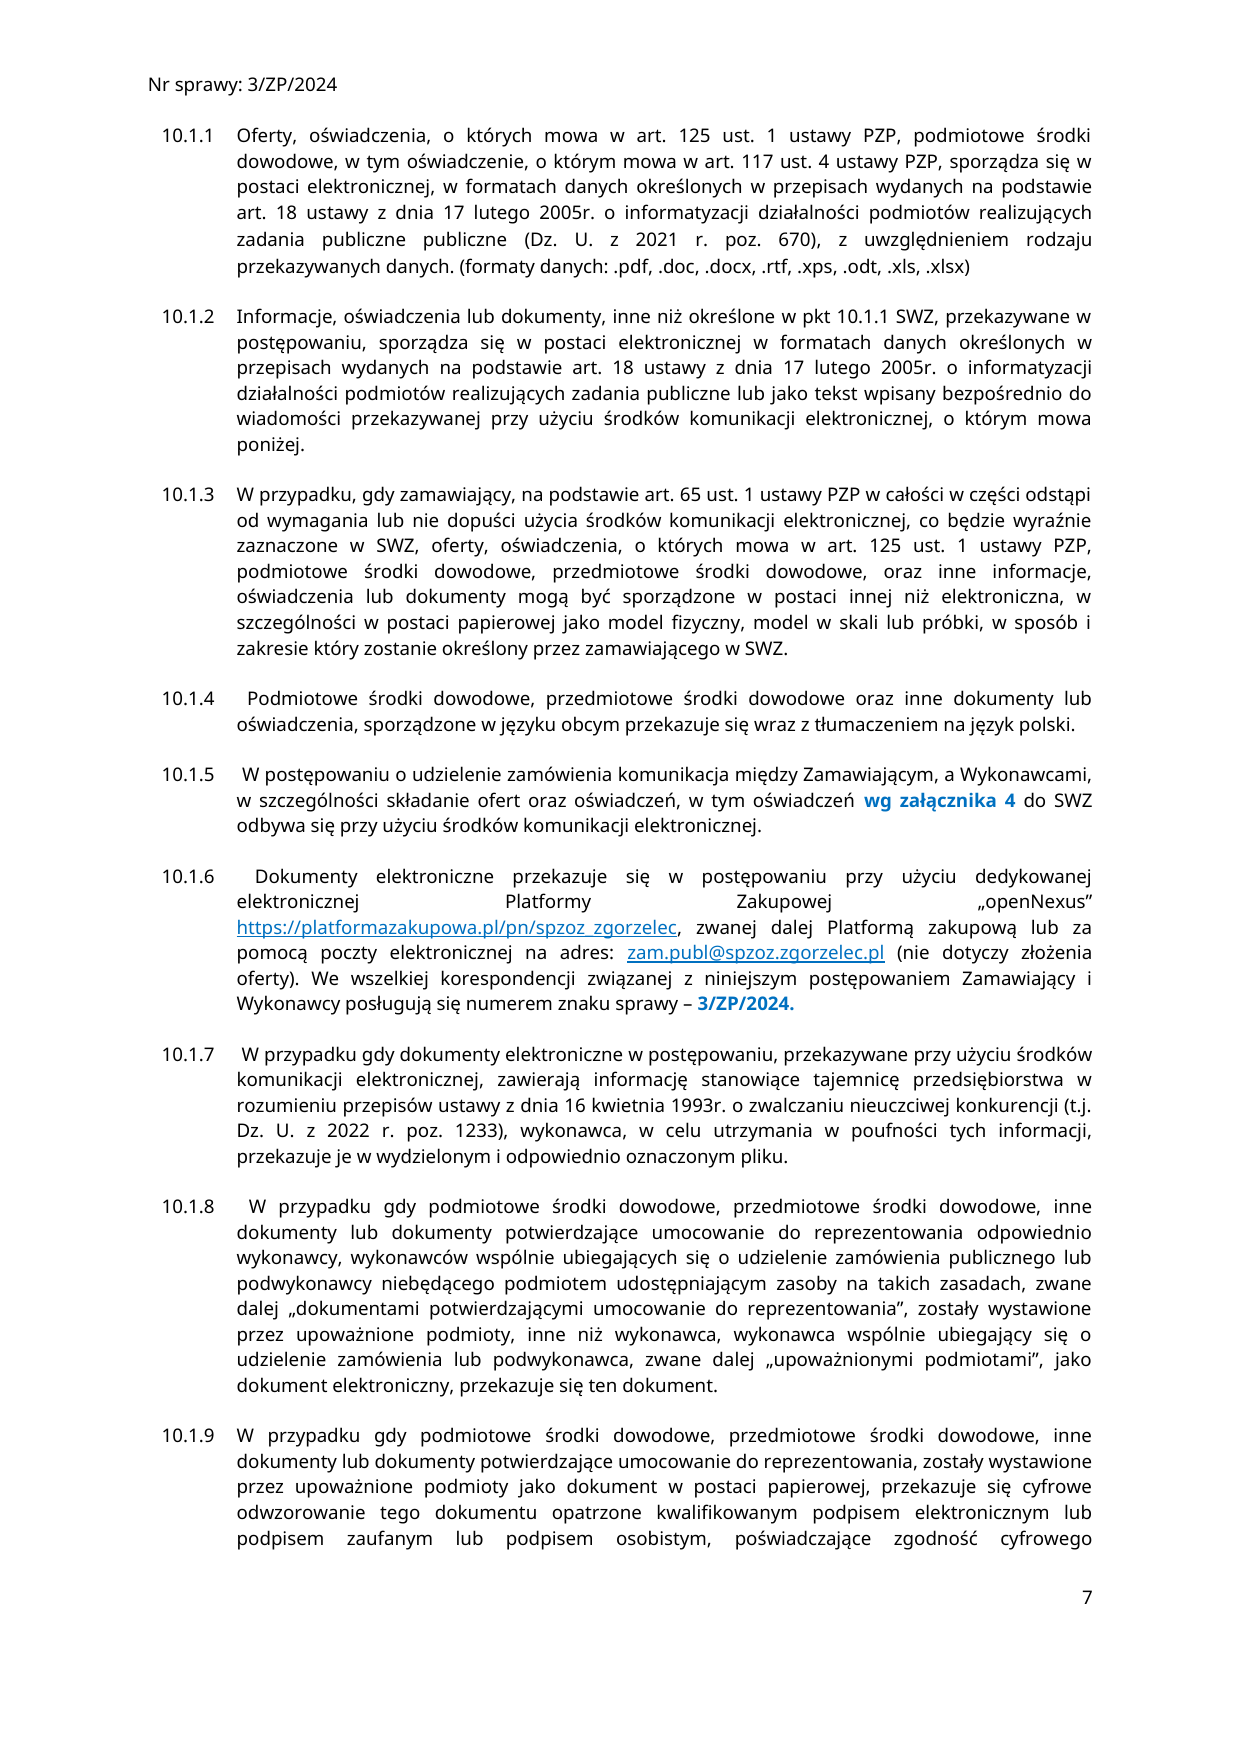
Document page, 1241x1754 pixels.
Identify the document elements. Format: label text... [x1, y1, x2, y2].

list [161, 1423, 1093, 1550]
list Podmiotowe środki dowodowe, przedmiotowe środki dowodowe oraz inne dokumenty lub oświadczenia, sporządzone w języku obcym przekazuje się wraz z tłumaczeniem na język polski. [161, 685, 1093, 736]
list W przypadku gdy podmiotowe środki dowodowe, przedmiotowe środki dowodowe, inne dokumenty lub dokumenty potwierdzające umocowanie do reprezentowania odpowiednio wykonawcy, wykonawców wspólnie ubiegających się o udzielenie zamówienia publicznego lub podwykonawcy niebędącego podmiotem udostępniającym zasoby na takich zasadach, zwane dalej „dokumentami potwierdzającymi umocowanie do reprezentowania”, zostały wystawione przez upoważnione podmioty, inne niż wykonawca, wykonawca wspólnie ubiegający się o udzielenie zamówienia lub podwykonawca, zwane dalej „upoważnionymi podmiotami”, jako dokument elektroniczny, przekazuje się ten dokument. [161, 1194, 1093, 1398]
list W postępowaniu o udzielenie zamówienia komunikacja między Zamawiającym, a Wykonawcami, w szczególności składanie ofert oraz oświadczeń, w tym oświadczeń wg załącznika 4 do SWZ odbywa się przy użyciu środków komunikacji elektronicznej. [161, 761, 1093, 838]
list Dokumenty elektroniczne przekazuje się w postępowaniu przy użyciu dedykowanej elektronicznej Platformy Zakupowej „openNexus” https://platformazakupowa.pl/pn/spzoz_zgorzelec, zwanej dalej Platformą zakupową lub za pomocą poczty elektronicznej na adres: zam.publ@spzoz.zgorzelec.pl (nie dotyczy złożenia oferty). We wszelkiej korespondencji związanej z niniejszym postępowaniem Zamawiający i Wykonawcy posługują się numerem znaku sprawy – 3/ZP/2024. [161, 863, 1093, 1016]
list Informacje, oświadczenia lub dokumenty, inne niż określone w pkt 10.1.1 SWZ, przekazywane w postępowaniu, sporządza się w postaci elektronicznej w formatach danych określonych w przepisach wydanych na podstawie art. 18 ustawy z dnia 17 lutego 2005r. o informatyzacji działalności podmiotów realizujących zadania publiczne lub jako tekst wpisany bezpośrednio do wiadomości przekazywanej przy użyciu środków komunikacji elektronicznej, o którym mowa poniżej. [161, 303, 1093, 457]
list W przypadku gdy dokumenty elektroniczne w postępowaniu, przekazywane przy użyciu środków komunikacji elektronicznej, zawierają informację stanowiące tajemnicę przedsiębiorstwa w rozumieniu przepisów ustawy z dnia 16 kwietnia 1993r. o zwalczaniu nieuczciwej konkurencji (t.j. Dz. U. z 2022 r. poz. 1233), wykonawca, w celu utrzymania w poufności tych informacji, przekazuje je w wydzielonym i odpowiednio oznaczonym pliku. [161, 1041, 1093, 1169]
list W przypadku, gdy zamawiający, na podstawie art. 65 ust. 1 ustawy PZP w całości w części odstąpi od wymagania lub nie dopuści użycia środków komunikacji elektronicznej, co będzie wyraźnie zaznaczone w SWZ, oferty, oświadczenia, o których mowa w art. 125 ust. 1 ustawy PZP, podmiotowe środki dowodowe, przedmiotowe środki dowodowe, oraz inne informacje, oświadczenia lub dokumenty mogą być sporządzone w postaci innej niż elektroniczna, w szczególności w postaci papierowej jako model fizyczny, model w skali lub próbki, w sposób i zakresie który zostanie określony przez zamawiającego w SWZ. [161, 482, 1093, 660]
list Oferty, oświadczenia, o których mowa w art. 125 ust. 1 ustawy PZP, podmiotowe środki dowodowe, w tym oświadczenie, o którym mowa w art. 117 ust. 4 ustawy PZP, sporządza się w postaci elektronicznej, w formatach danych określonych w przepisach wydanych na podstawie art. 18 ustawy z dnia 17 lutego 2005r. o informatyzacji działalności podmiotów realizujących zadania publiczne publiczne (Dz. U. z 2021 r. poz. 670), z uwzględnieniem rodzaju przekazywanych danych. (formaty danych: .pdf, .doc, .docx, .rtf, .xps, .odt, .xls, .xlsx) [161, 122, 1093, 278]
